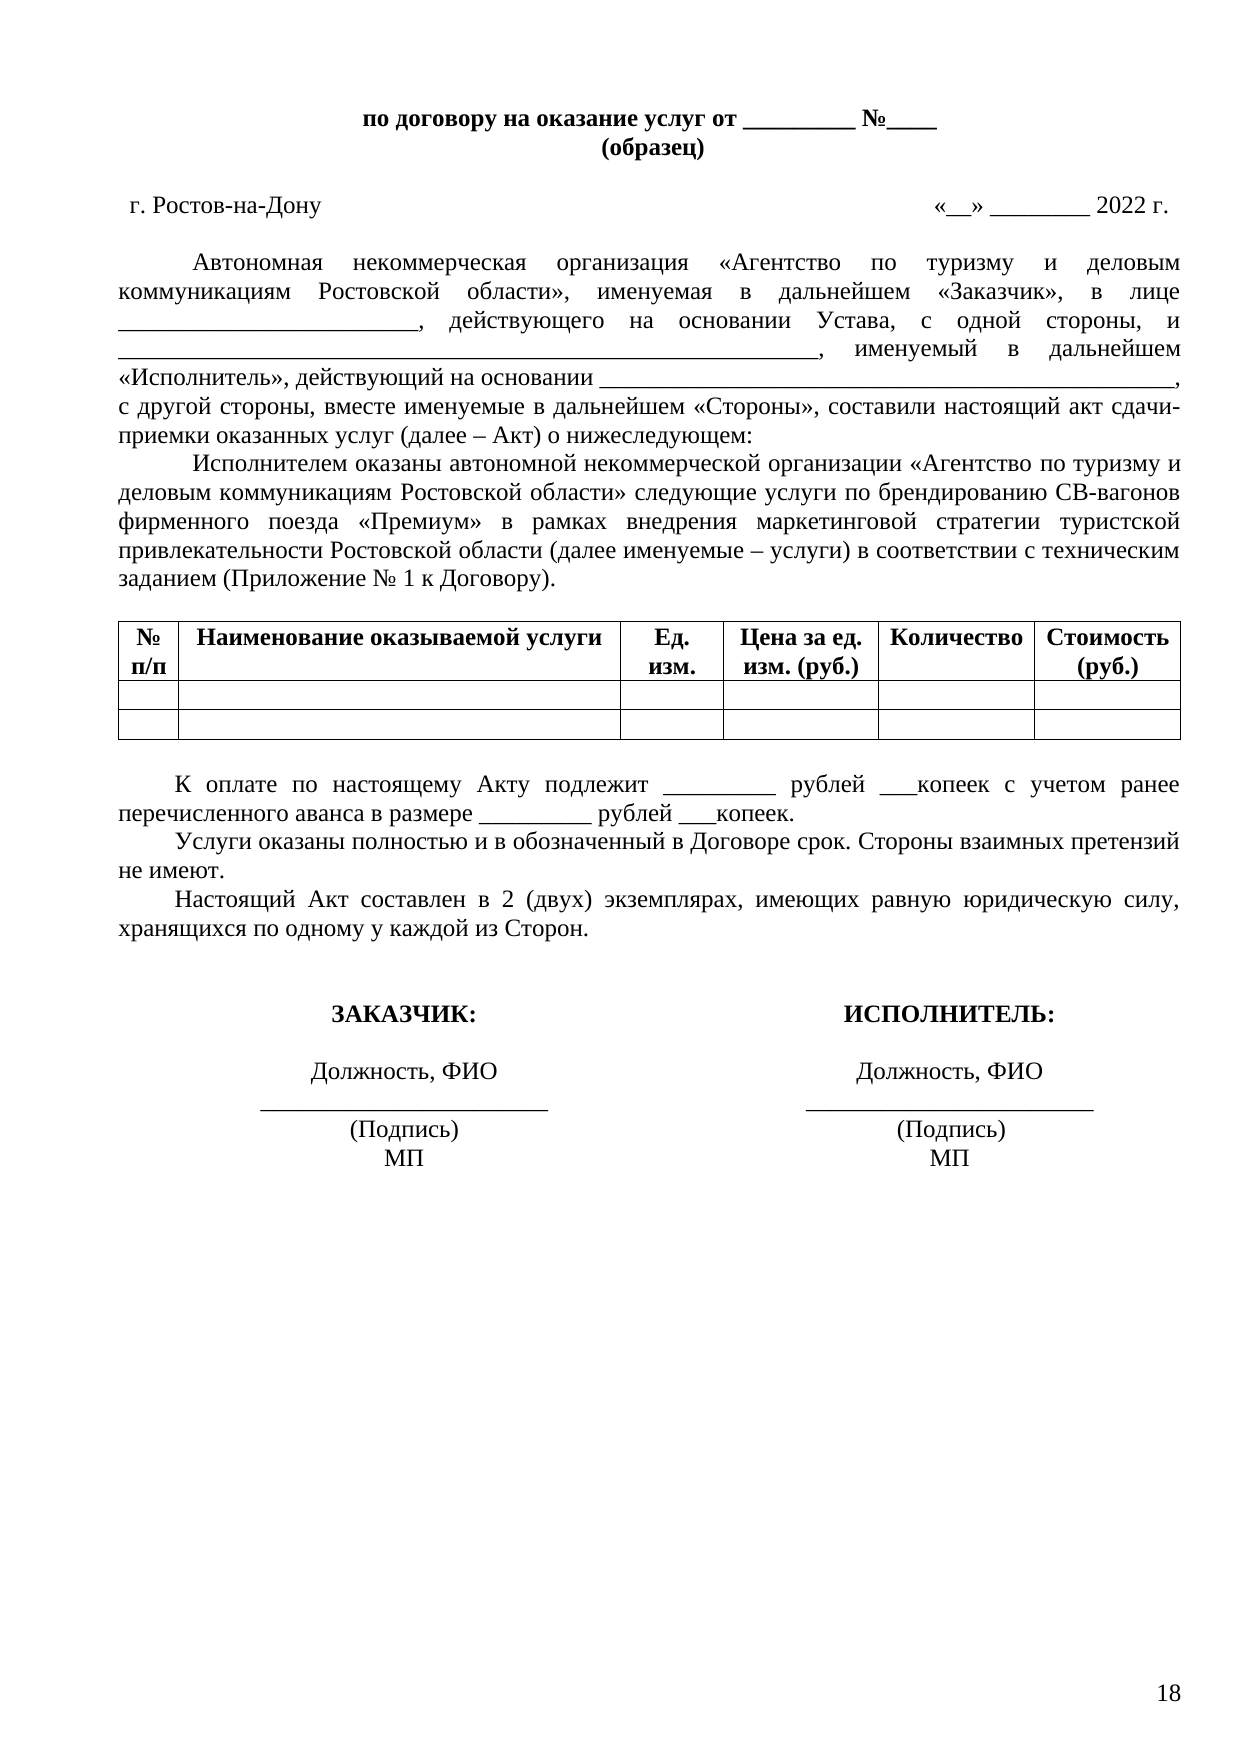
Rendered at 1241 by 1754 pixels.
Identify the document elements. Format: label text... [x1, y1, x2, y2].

table_cell _______________________ (Подпись) [118, 1085, 690, 1143]
table_cell [1035, 681, 1180, 709]
table_cell [621, 681, 723, 709]
table_header Ед. изм. [621, 622, 723, 679]
text К оплате по настоящему Акту подлежит _________ рублей ___копеек с учетом ранее перечисленного аванса в размере _________ рублей ___копеек. [118, 769, 1181, 826]
table_cell МП [690, 1143, 1209, 1171]
text по договору на оказание услуг от _________ №____ [118, 103, 1181, 132]
table_cell [724, 710, 878, 739]
table_cell [179, 710, 620, 739]
text (образец) [118, 132, 1181, 161]
table_cell _______________________ (Подпись) [690, 1085, 1209, 1143]
table_header № п/п [119, 622, 178, 679]
table_cell Должность, ФИО [690, 1056, 1209, 1085]
table_cell [621, 710, 723, 739]
table_cell МП [118, 1143, 690, 1171]
table_cell [119, 681, 178, 709]
table_header г. Ростов-на-Дону [118, 190, 649, 218]
table_header Количество [879, 622, 1034, 679]
text Услуги оказаны полностью и в обозначенный в Договоре срок. Стороны взаимных претензий не имеют. [118, 826, 1181, 884]
table_cell [724, 681, 878, 709]
table_header Цена за ед. изм. (руб.) [724, 622, 878, 679]
table_header Стоимость (руб.) [1035, 622, 1180, 679]
text Исполнителем оказаны автономной некоммерческой организации «Агентство по туризму и деловым коммуникациям Ростовской области» следующие услуги по брендированию СВ-вагонов фирменного поезда «Премиум» в рамках внедрения маркетинговой стратегии туристской привлекательности Ростовской области (далее именуемые – услуги) в соответствии с техническим заданием (Приложение № 1 к Договору). [118, 448, 1181, 592]
table_cell [119, 710, 178, 739]
table_header «__» ________ 2022 г. [649, 190, 1180, 218]
table_cell [1035, 710, 1180, 739]
table_header ИСПОЛНИТЕЛЬ: [690, 999, 1209, 1056]
text Настоящий Акт составлен в 2 (двух) экземплярах, имеющих равную юридическую силу, хранящихся по одному у каждой из Сторон. [118, 884, 1181, 941]
table_header Наименование оказываемой услуги [179, 622, 620, 679]
text Автономная некоммерческая организация «Агентство по туризму и деловым коммуникациям Ростовской области», именуемая в дальнейшем «Заказчик», в лице ________________________, действующего на основании Устава, с одной стороны, и ________________________________________________________, именуемый в дальнейшем «Исполнитель», действующий на основании ______________________________________________, с другой стороны, вместе именуемые в дальнейшем «Стороны», составили настоящий акт сдачи-приемки оказанных услуг (далее – Акт) о нижеследующем: [118, 247, 1181, 448]
table_cell [879, 681, 1034, 709]
table_header ЗАКАЗЧИК: [118, 999, 690, 1056]
table_cell Должность, ФИО [118, 1056, 690, 1085]
table_cell [179, 681, 620, 709]
table_cell [879, 710, 1034, 739]
